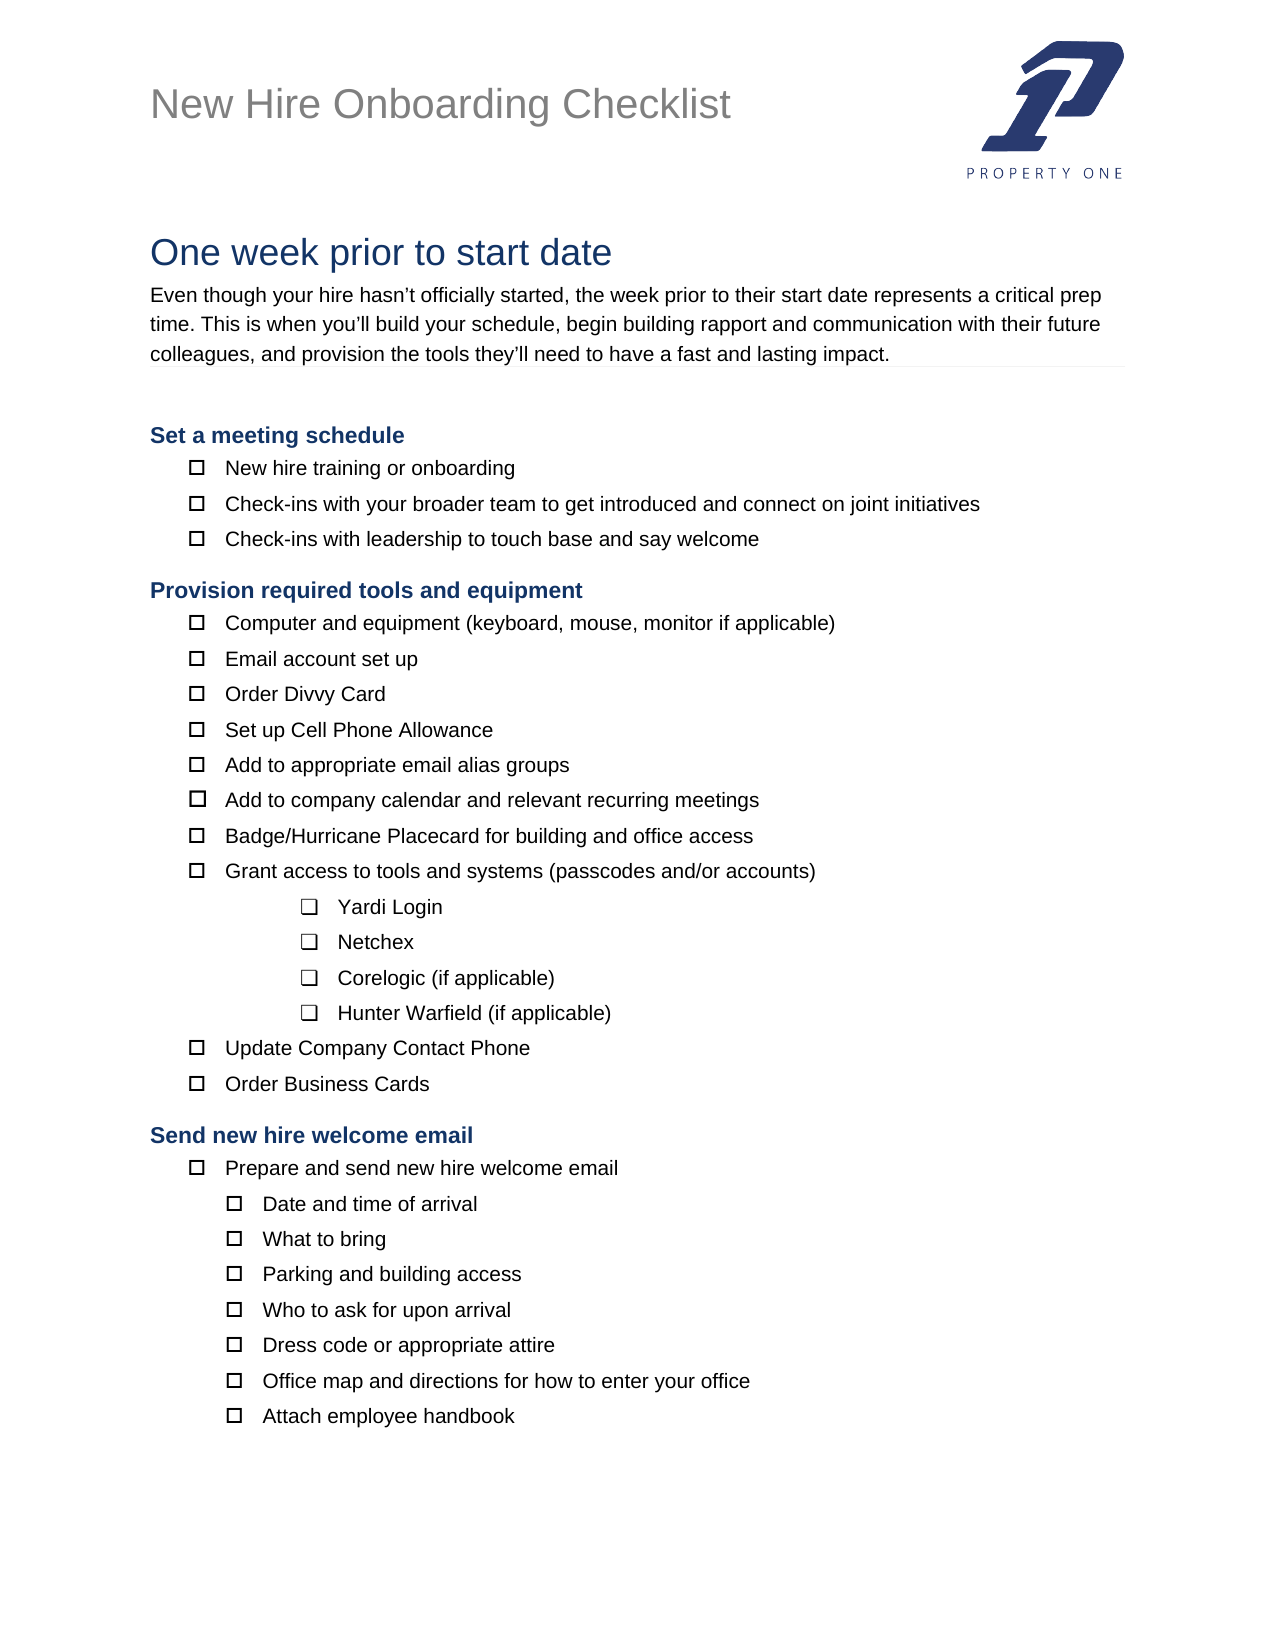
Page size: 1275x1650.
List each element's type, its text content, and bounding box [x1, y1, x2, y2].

list Check-ins with leadership to touch base and say welcome [187, 523, 1125, 552]
text Who to ask for upon arrival [225, 1294, 1125, 1323]
text Dress code or appropriate attire [225, 1329, 1125, 1358]
text What to bring [225, 1223, 1125, 1252]
list Hunter Warfield (if applicable) [300, 997, 1125, 1026]
text Parking and building access [225, 1258, 1125, 1288]
text Date and time of arrival [225, 1188, 1125, 1217]
list Order Divvy Card [187, 678, 1125, 707]
list Badge/Hurricane Placecard for building and office access [187, 820, 1125, 849]
list Prepare and send new hire welcome email [187, 1152, 1125, 1181]
list Set up Cell Phone Allowance [187, 714, 1125, 743]
list Check-ins with your broader team to get introduced and connect on joint initiatives [187, 488, 1125, 517]
text Office map and directions for how to enter your office [225, 1365, 1125, 1394]
list Netchex [300, 926, 1125, 955]
list Email account set up [187, 643, 1125, 672]
list Update Company Contact Phone [187, 1032, 1125, 1062]
text Attach employee handbook [225, 1400, 1125, 1429]
list Provision required tools and equipment [150, 577, 1125, 603]
list Add to company calendar and relevant recurring meetings [187, 784, 1125, 814]
list New hire training or onboarding [187, 452, 1125, 481]
list Set a meeting schedule [150, 422, 1125, 448]
text Even though your hire hasn’t officially started, the week prior to their start date represents a critical prep time. This is when you’ll build your schedule, begin building rapport and communication with their future colleagues, and provision the tools they’ll need to have a fast and lasting impact. [150, 279, 1125, 366]
picture [966, 41, 1127, 184]
list Grant access to tools and systems (passcodes and/or accounts) [187, 855, 1125, 884]
list Computer and equipment (keyboard, mouse, monitor if applicable) [187, 607, 1125, 637]
list Send new hire welcome email [150, 1122, 1125, 1148]
list Corelogic (if applicable) [300, 962, 1125, 991]
list One week prior to start date [150, 230, 1125, 273]
list Yardi Login [300, 891, 1125, 920]
list Order Business Cards [187, 1068, 1125, 1097]
list Add to appropriate email alias groups [187, 749, 1125, 778]
